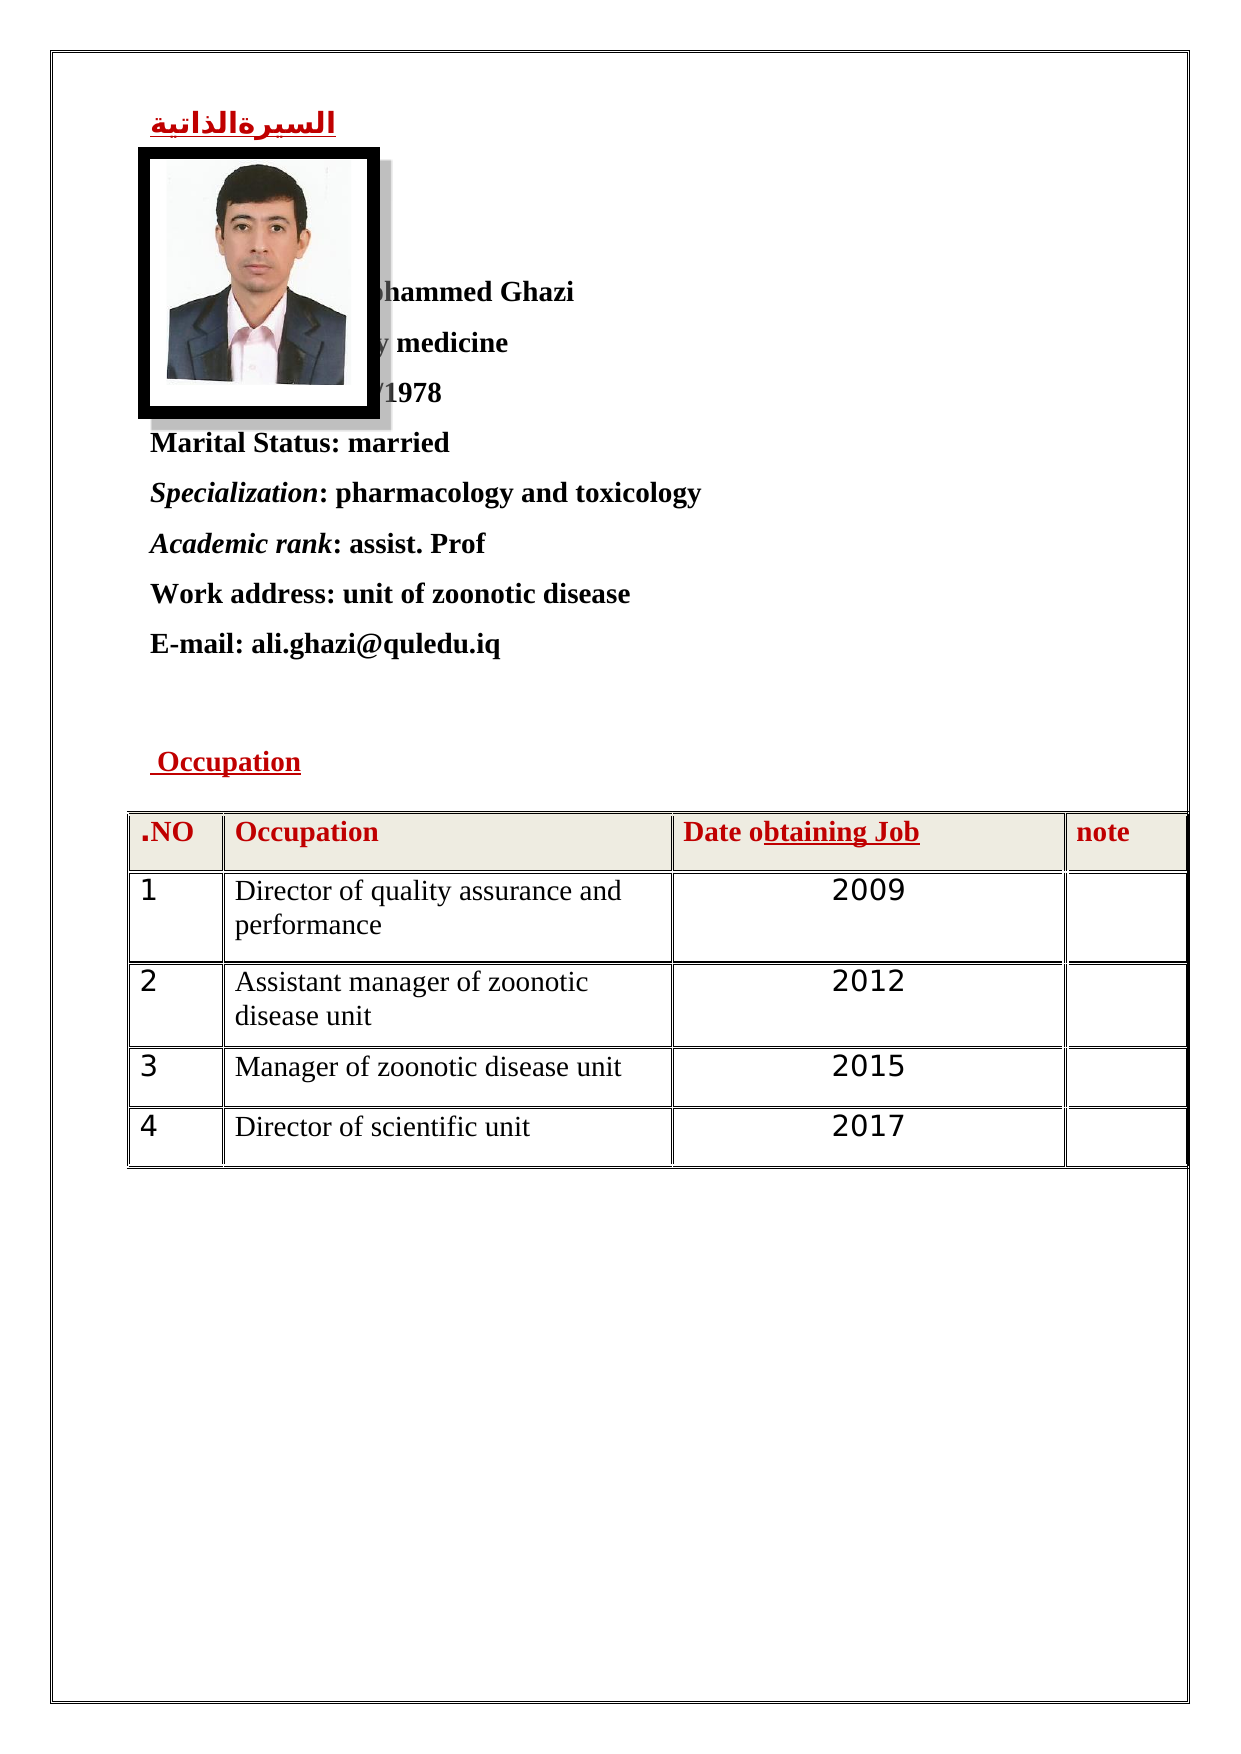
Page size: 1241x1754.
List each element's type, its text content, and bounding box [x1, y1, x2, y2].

table_cell Manager of zoonotic disease unit [225, 1049, 671, 1106]
text Date of Birth:28/1/1978 [393, 375, 1122, 408]
table_cell 1 [130, 874, 222, 961]
table_header Occupation [224, 814, 672, 870]
table_cell 4 [129, 1106, 224, 1166]
table_cell 2009 [672, 870, 1065, 961]
table_cell Director of scientific unit [224, 1109, 672, 1166]
text College: veterinary medicine [393, 325, 1122, 358]
table_header Date obtaining Job [672, 814, 1064, 870]
text السيرةالذاتية [150, 107, 1122, 140]
table_cell 3 [130, 1049, 222, 1106]
table_header NO. [129, 812, 224, 870]
table_cell [1067, 1046, 1186, 1106]
text Work address: unit of zoonotic disease [150, 576, 1122, 610]
table_cell 2012 [674, 961, 1064, 1046]
table_cell 2 [130, 965, 222, 1046]
table_cell Director of quality assurance and performance [225, 874, 671, 961]
table_cell [1067, 961, 1186, 1046]
text Marital Status: married [150, 425, 1122, 459]
text Full Name: Ali Mohammed Ghazi [393, 274, 1122, 308]
text E-mail: ali.ghazi@quledu.iq [150, 627, 1122, 660]
table_cell [1065, 870, 1187, 961]
table_cell Assistant manager of zoonotic disease unit [225, 965, 671, 1046]
text Occupation [150, 744, 1122, 777]
table_header note [1067, 814, 1187, 870]
table_cell [1067, 1106, 1187, 1166]
table_cell 2015 [674, 1046, 1064, 1106]
text Specialization: pharmacology and toxicology [150, 476, 1122, 509]
text Academic rank: assist. Prof [150, 526, 1122, 559]
picture [166, 160, 352, 385]
table_cell 2017 [672, 1106, 1064, 1166]
